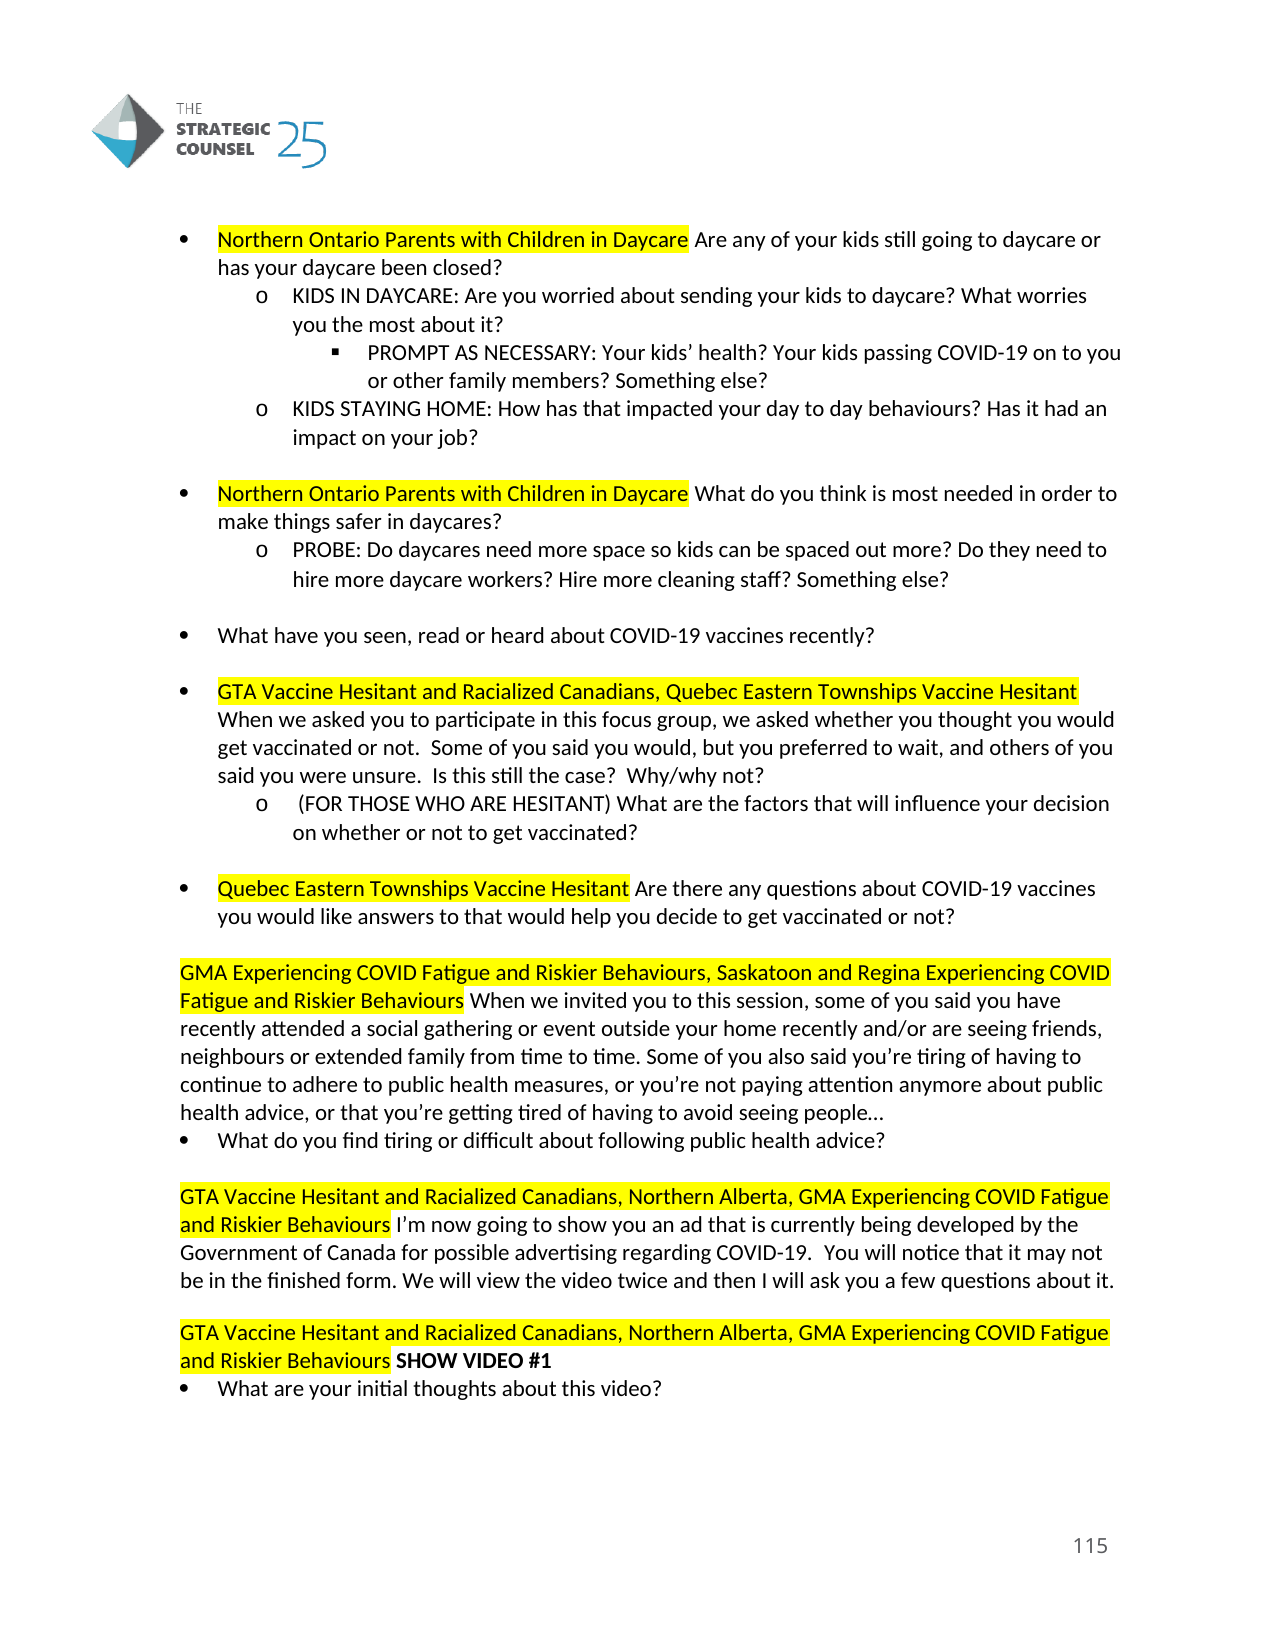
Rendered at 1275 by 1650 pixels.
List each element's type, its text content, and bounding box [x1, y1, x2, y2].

picture [91, 72, 445, 215]
text GMA Experiencing COVID Fatigue and Riskier Behaviours, Saskatoon and Regina Experiencing COVID Fatigue and Riskier Behaviours When we invited you to this session, some of you said you have recently attended a social gathering or event outside your home recently and/or are seeing friends, neighbours or extended family from time to time. Some of you also said you’re tiring of having to continue to adhere to public health measures, or you’re not paying attention anymore about public health advice, or that you’re getting tired of having to avoid seeing people… [180, 958, 1124, 1126]
list Quebec Eastern Townships Vaccine Hesitant Are there any questions about COVID-19 vaccines you would like answers to that would help you decide to get vaccinated or not? [180, 874, 1125, 930]
list KIDS IN DAYCARE: Are you worried about sending your kids to daycare? What worries you the most about it? [255, 281, 1124, 338]
text GTA Vaccine Hesitant and Racialized Canadians, Northern Alberta, GMA Experiencing COVID Fatigue and Riskier Behaviours I’m now going to show you an ad that is currently being developed by the Government of Canada for possible advertising regarding COVID-19. You will notice that it may not be in the finished form. We will view the video twice and then I will ask you a few questions about it. [180, 1182, 1124, 1294]
text GTA Vaccine Hesitant and Racialized Canadians, Northern Alberta, GMA Experiencing COVID Fatigue and Riskier Behaviours SHOW VIDEO #1 [180, 1318, 1125, 1374]
list Northern Ontario Parents with Children in Daycare Are any of your kids still going to daycare or has your daycare been closed? [180, 225, 1124, 281]
list PROMPT AS NECESSARY: Your kids’ health? Your kids passing COVID-19 on to you or other family members? Something else? [330, 338, 1124, 394]
list (FOR THOSE WHO ARE HESITANT) What are the factors that will influence your decision on whether or not to get vaccinated? [255, 789, 1124, 846]
list GTA Vaccine Hesitant and Racialized Canadians, Quebec Eastern Townships Vaccine Hesitant When we asked you to participate in this focus group, we asked whether you thought you would get vaccinated or not. Some of you said you would, but you preferred to wait, and others of you said you were unsure. Is this still the case? Why/why not? [180, 677, 1124, 789]
list What have you seen, read or heard about COVID-19 vaccines recently? [180, 621, 1124, 649]
list What do you find tiring or difficult about following public health advice? [180, 1126, 1124, 1154]
list KIDS STAYING HOME: How has that impacted your day to day behaviours? Has it had an impact on your job? [255, 394, 1124, 451]
list What are your initial thoughts about this video? [180, 1374, 1124, 1402]
list Northern Ontario Parents with Children in Daycare What do you think is most needed in order to make things safer in daycares? [180, 479, 1124, 536]
list PROBE: Do daycares need more space so kids can be spaced out more? Do they need to hire more daycare workers? Hire more cleaning staff? Something else? [255, 536, 1124, 593]
